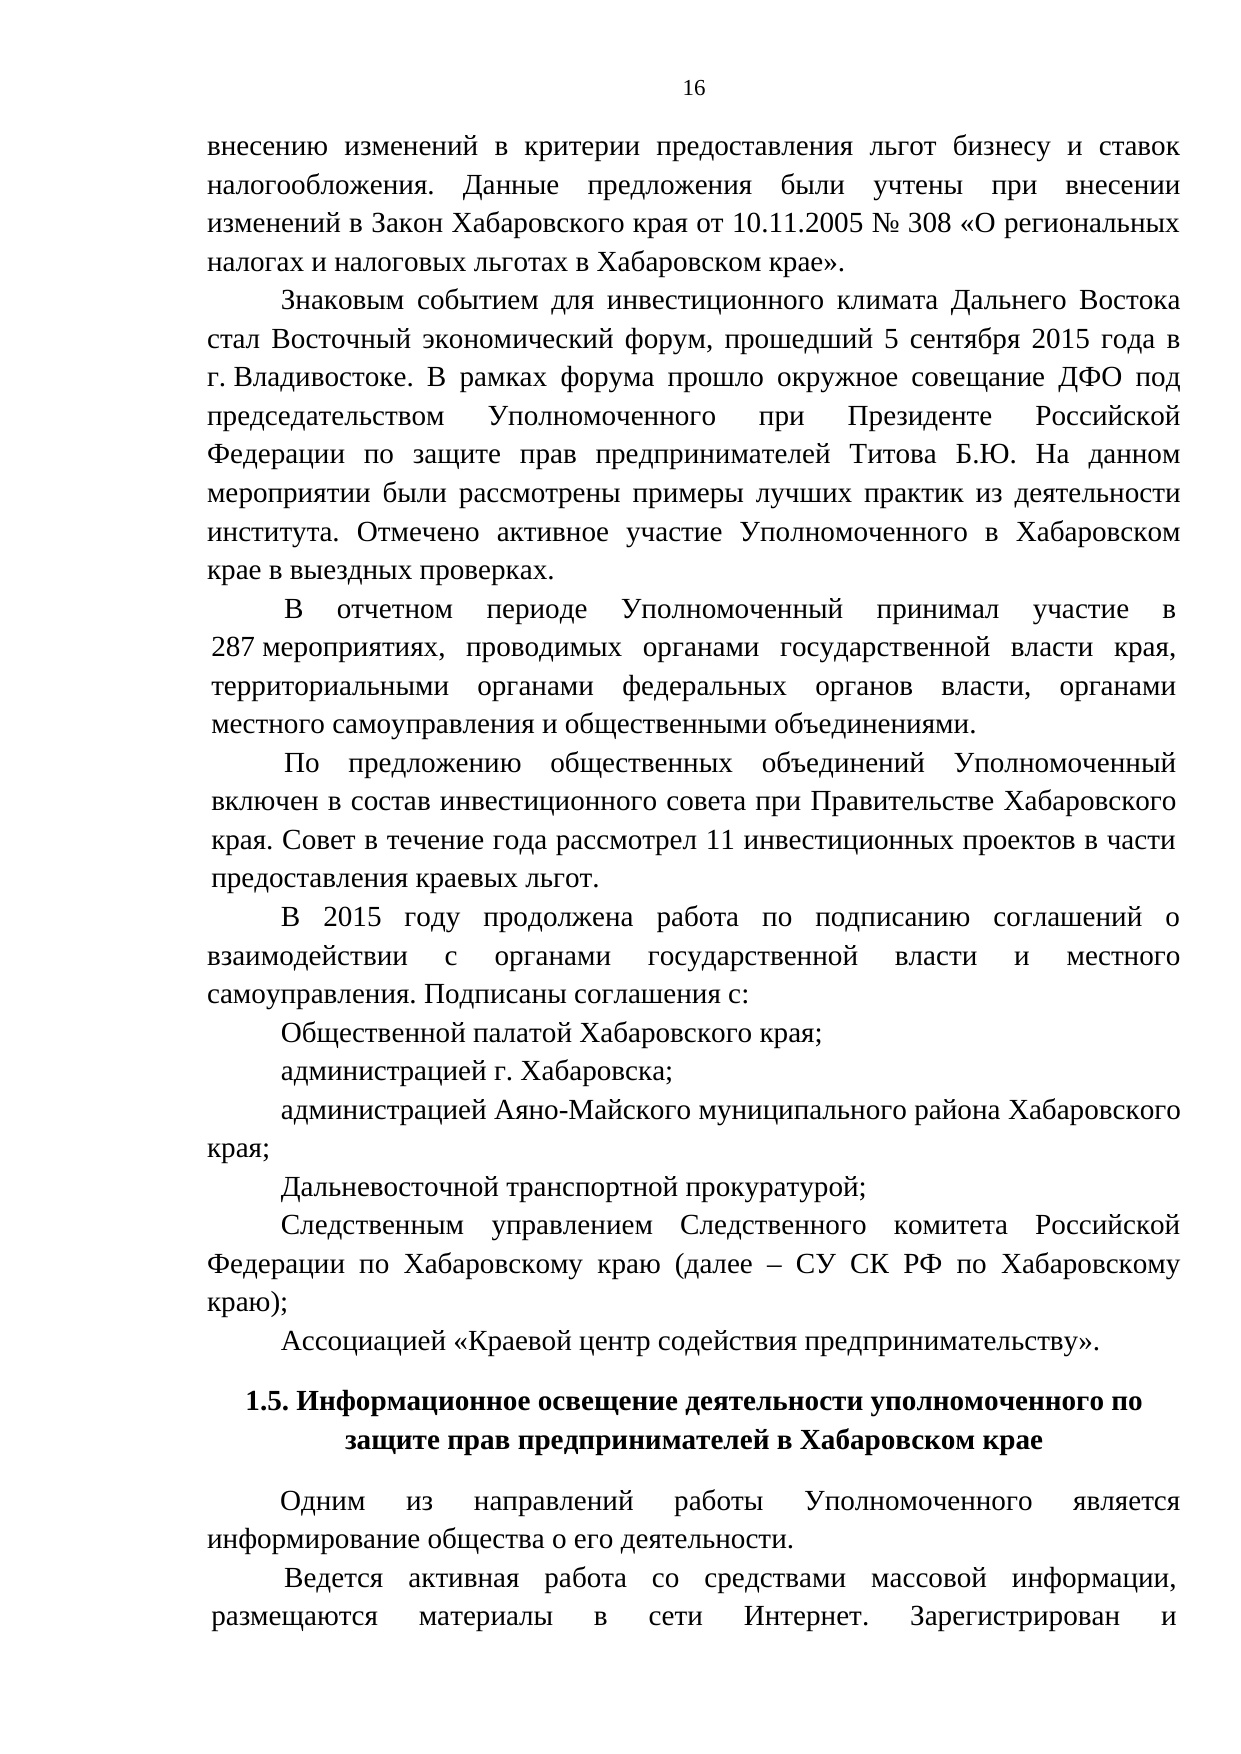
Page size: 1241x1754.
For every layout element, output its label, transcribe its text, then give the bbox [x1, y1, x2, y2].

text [211, 1560, 1177, 1632]
text В отчетном периоде Уполномоченный принимал участие в 287 мероприятиях, проводимых органами государственной власти края, территориальными органами федеральных органов власти, органами местного самоуправления и общественными объединениями. [211, 591, 1177, 740]
text Одним из направлений работы Уполномоченного является информирование общества о его деятельности. [207, 1483, 1181, 1555]
text администрацией Аяно-Майского муниципального района Хабаровского края; [207, 1092, 1181, 1164]
text Дальневосточной транспортной прокуратурой; [207, 1169, 1181, 1202]
text По предложению общественных объединений Уполномоченный включен в состав инвестиционного совета при Правительстве Хабаровского края. Совет в течение года рассмотрел 11 инвестиционных проектов в части предоставления краевых льгот. [211, 745, 1177, 894]
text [207, 128, 1181, 277]
list 1.5. Информационное освещение деятельности уполномоченного по защите прав предпринимателей в Хабаровском крае [207, 1383, 1181, 1456]
text В 2015 году продолжена работа по подписанию соглашений о взаимодействии с органами государственной власти и местного самоуправления. Подписаны соглашения с: [207, 899, 1181, 1010]
text администрацией г. Хабаровска; [207, 1053, 1181, 1087]
text Следственным управлением Следственного комитета Российской Федерации по Хабаровскому краю (далее – СУ СК РФ по Хабаровскому краю); [207, 1207, 1181, 1318]
text Общественной палатой Хабаровского края; [207, 1015, 1181, 1048]
text Ассоциацией «Краевой центр содействия предпринимательству». [207, 1323, 1181, 1357]
text Знаковым событием для инвестиционного климата Дальнего Востока стал Восточный экономический форум, прошедший 5 сентября 2015 года в г. Владивостоке. В рамках форума прошло окружное совещание ДФО под председательством Уполномоченного при Президенте Российской Федерации по защите прав предпринимателей Титова Б.Ю. На данном мероприятии были рассмотрены примеры лучших практик из деятельности института. Отмечено активное участие Уполномоченного в Хабаровском крае в выездных проверках. [207, 282, 1181, 586]
